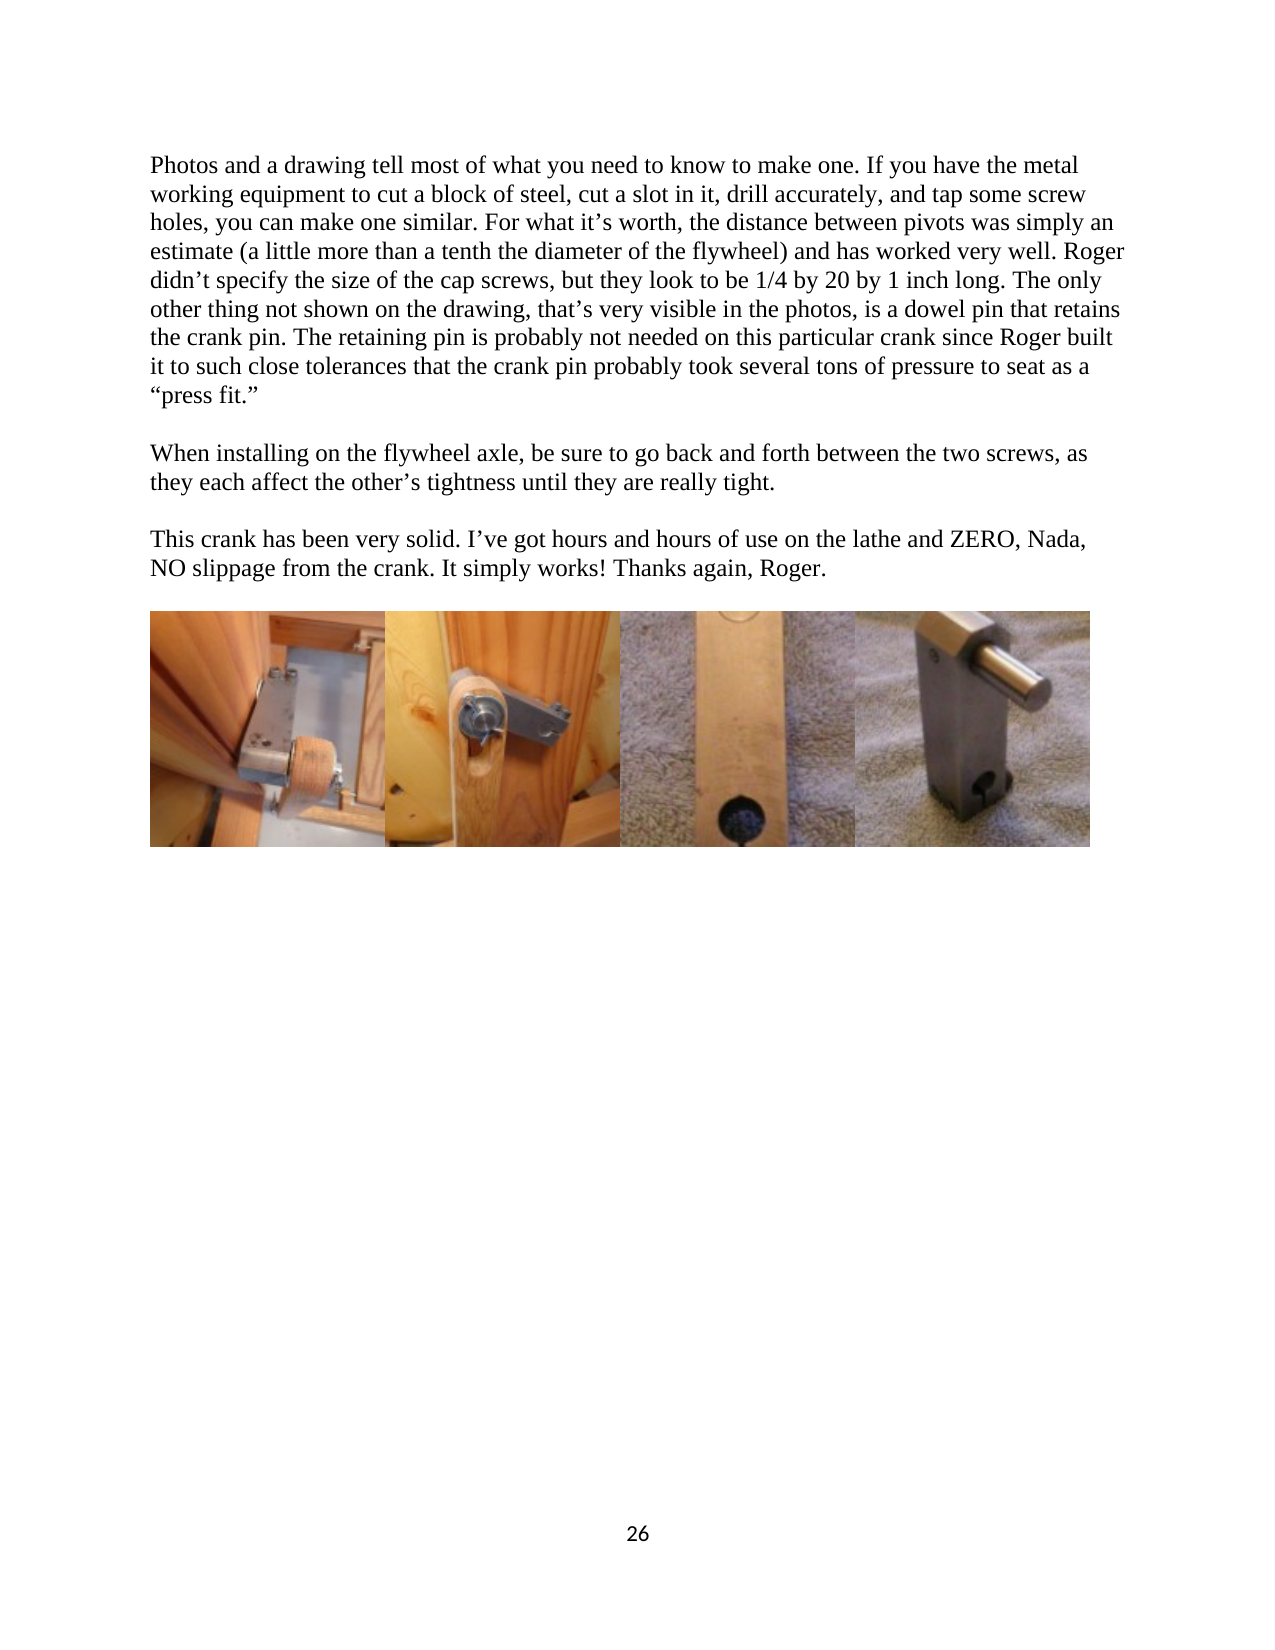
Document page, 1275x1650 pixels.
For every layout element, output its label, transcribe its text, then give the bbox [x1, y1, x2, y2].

text This crank has been very solid. I’ve got hours and hours of use on the lathe and ZERO, Nada, NO slippage from the crank. It simply works! Thanks again, Roger. [150, 524, 1125, 582]
picture [150, 611, 1090, 847]
text Photos and a drawing tell most of what you need to know to make one. If you have the metal working equipment to cut a block of steel, cut a slot in it, drill accurately, and tap some screw holes, you can make one similar. For what it’s worth, the distance between pivots was simply an estimate (a little more than a tenth the diameter of the flywheel) and has worked very well. Roger didn’t specify the size of the cap screws, but they look to be 1/4 by 20 by 1 inch long. The only other thing not shown on the drawing, that’s very visible in the photos, is a dowel pin that retains the crank pin. The retaining pin is probably not needed on this particular crank since Roger built it to such close tolerances that the crank pin probably took several tons of pressure to seat as a “press fit.” [150, 150, 1125, 409]
text When installing on the flywheel axle, be sure to go back and forth between the two screws, as they each affect the other’s tightness until they are really tight. [150, 438, 1125, 495]
